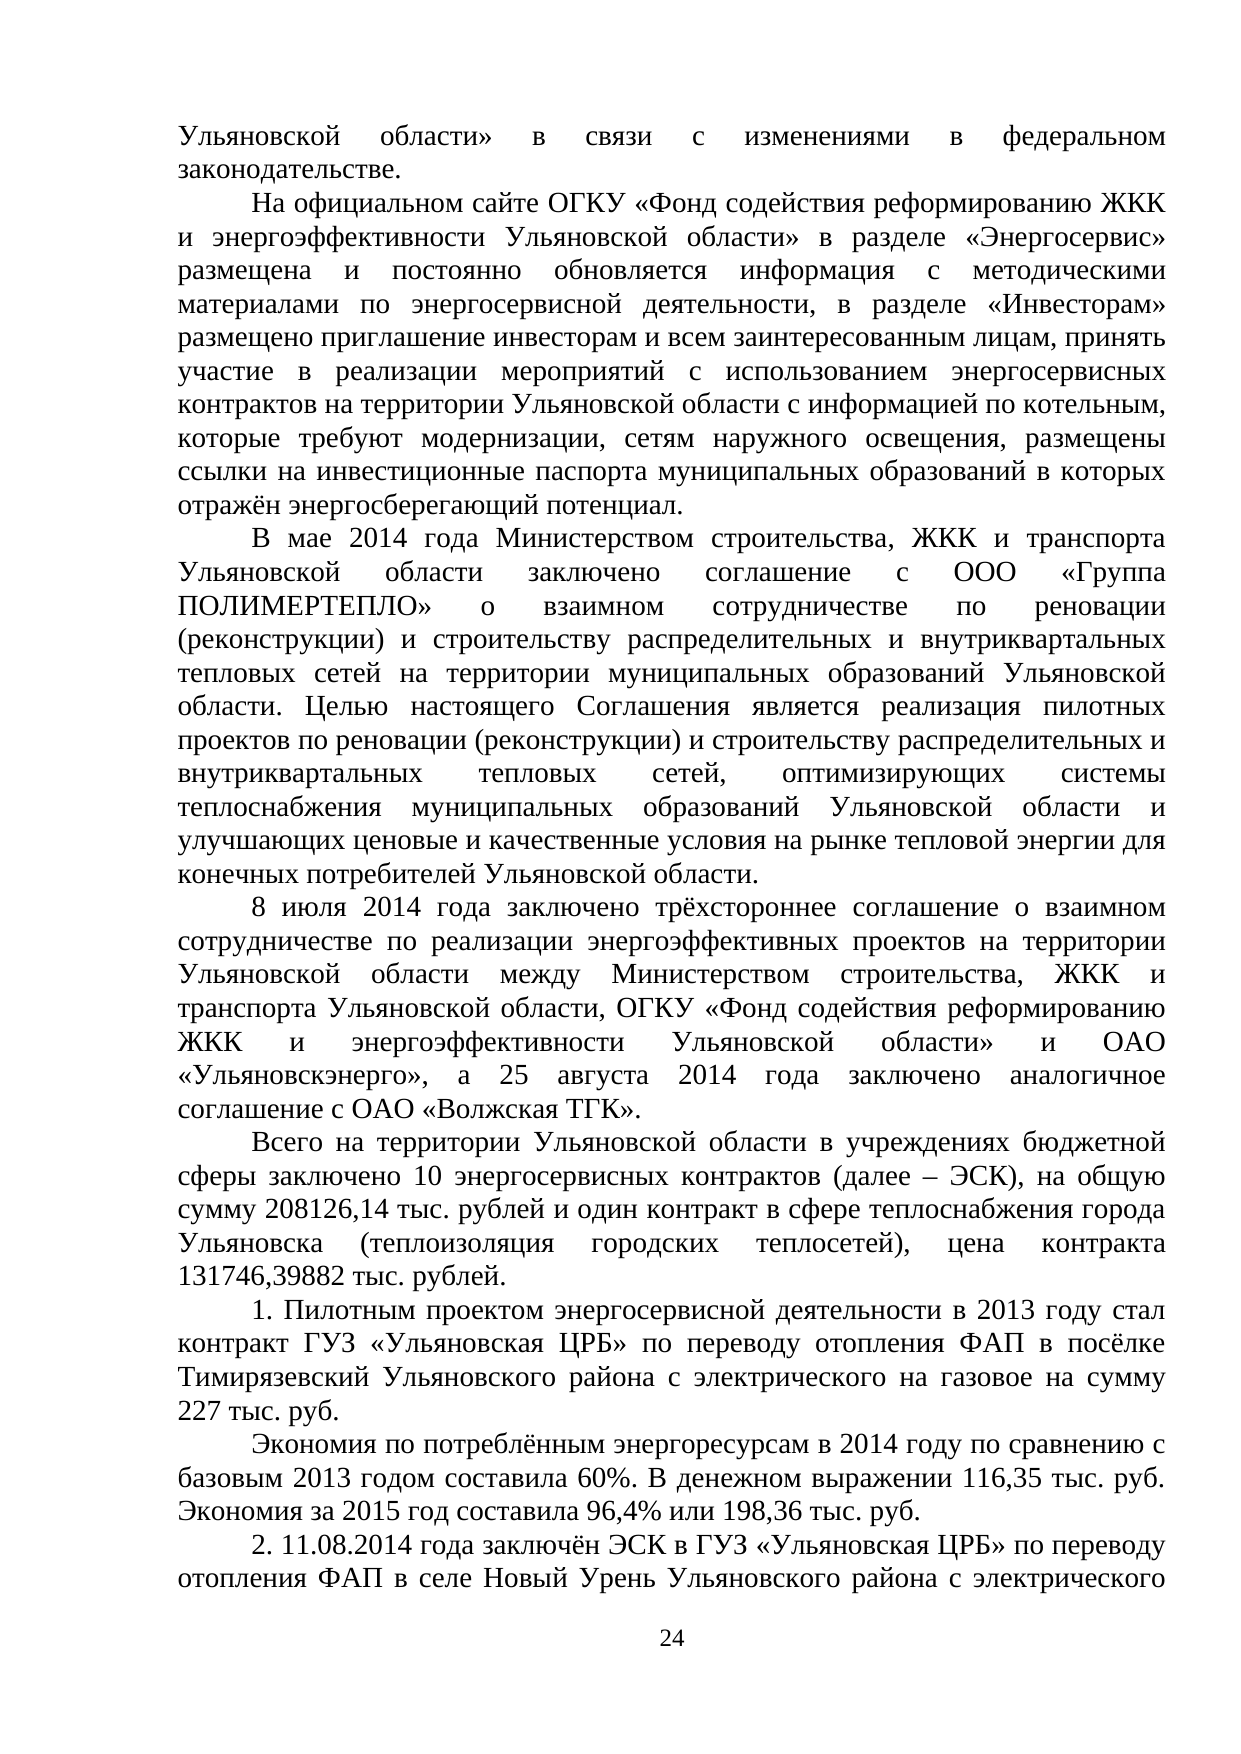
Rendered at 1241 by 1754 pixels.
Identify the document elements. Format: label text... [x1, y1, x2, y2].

text На официальном сайте ОГКУ «Фонд содействия реформированию ЖКК и энергоэффективности Ульяновской области» в разделе «Энергосервис» размещена и постоянно обновляется информация с методическими материалами по энергосервисной деятельности, в разделе «Инвесторам» размещено приглашение инвесторам и всем заинтересованным лицам, принять участие в реализации мероприятий с использованием энергосервисных контрактов на территории Ульяновской области с информацией по котельным, которые требуют модернизации, сетям наружного освещения, размещены ссылки на инвестиционные паспорта муниципальных образований в которых отражён энергосберегающий потенциал. [177, 185, 1167, 521]
text 1. Пилотным проектом энергосервисной деятельности в 2013 году стал контракт ГУЗ «Ульяновская ЦРБ» по переводу отопления ФАП в посёлке Тимирязевский Ульяновского района с электрического на газовое на сумму 227 тыс. руб. [177, 1292, 1167, 1426]
text Всего на территории Ульяновской области в учреждениях бюджетной сферы заключено 10 энергосервисных контрактов (далее – ЭСК), на общую сумму 208126,14 тыс. рублей и один контракт в сфере теплоснабжения города Ульяновска (теплоизоляция городских теплосетей), цена контракта 131746,39882 тыс. рублей. [177, 1124, 1167, 1292]
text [177, 118, 1167, 185]
text 8 июля 2014 года заключено трёхстороннее соглашение о взаимном сотрудничестве по реализации энергоэффективных проектов на территории Ульяновской области между Министерством строительства, ЖКК и транспорта Ульяновской области, ОГКУ «Фонд содействия реформированию ЖКК и энергоэффективности Ульяновской области» и ОАО «Ульяновскэнерго», а 25 августа 2014 года заключено аналогичное соглашение с ОАО «Волжская ТГК». [177, 889, 1167, 1124]
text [177, 1527, 1167, 1594]
text Экономия по потреблённым энергоресурсам в 2014 году по сравнению с базовым 2013 годом составила 60%. В денежном выражении 116,35 тыс. руб. Экономия за 2015 год составила 96,4% или 198,36 тыс. руб. [177, 1426, 1167, 1527]
text В мае 2014 года Министерством строительства, ЖКК и транспорта Ульяновской области заключено соглашение с ООО «Группа ПОЛИМЕРТЕПЛО» о взаимном сотрудничестве по реновации (реконструкции) и строительству распределительных и внутриквартальных тепловых сетей на территории муниципальных образований Ульяновской области. Целью настоящего Соглашения является реализация пилотных проектов по реновации (реконструкции) и строительству распределительных и внутриквартальных тепловых сетей, оптимизирующих системы теплоснабжения муниципальных образований Ульяновской области и улучшающих ценовые и качественные условия на рынке тепловой энергии для конечных потребителей Ульяновской области. [177, 521, 1167, 889]
